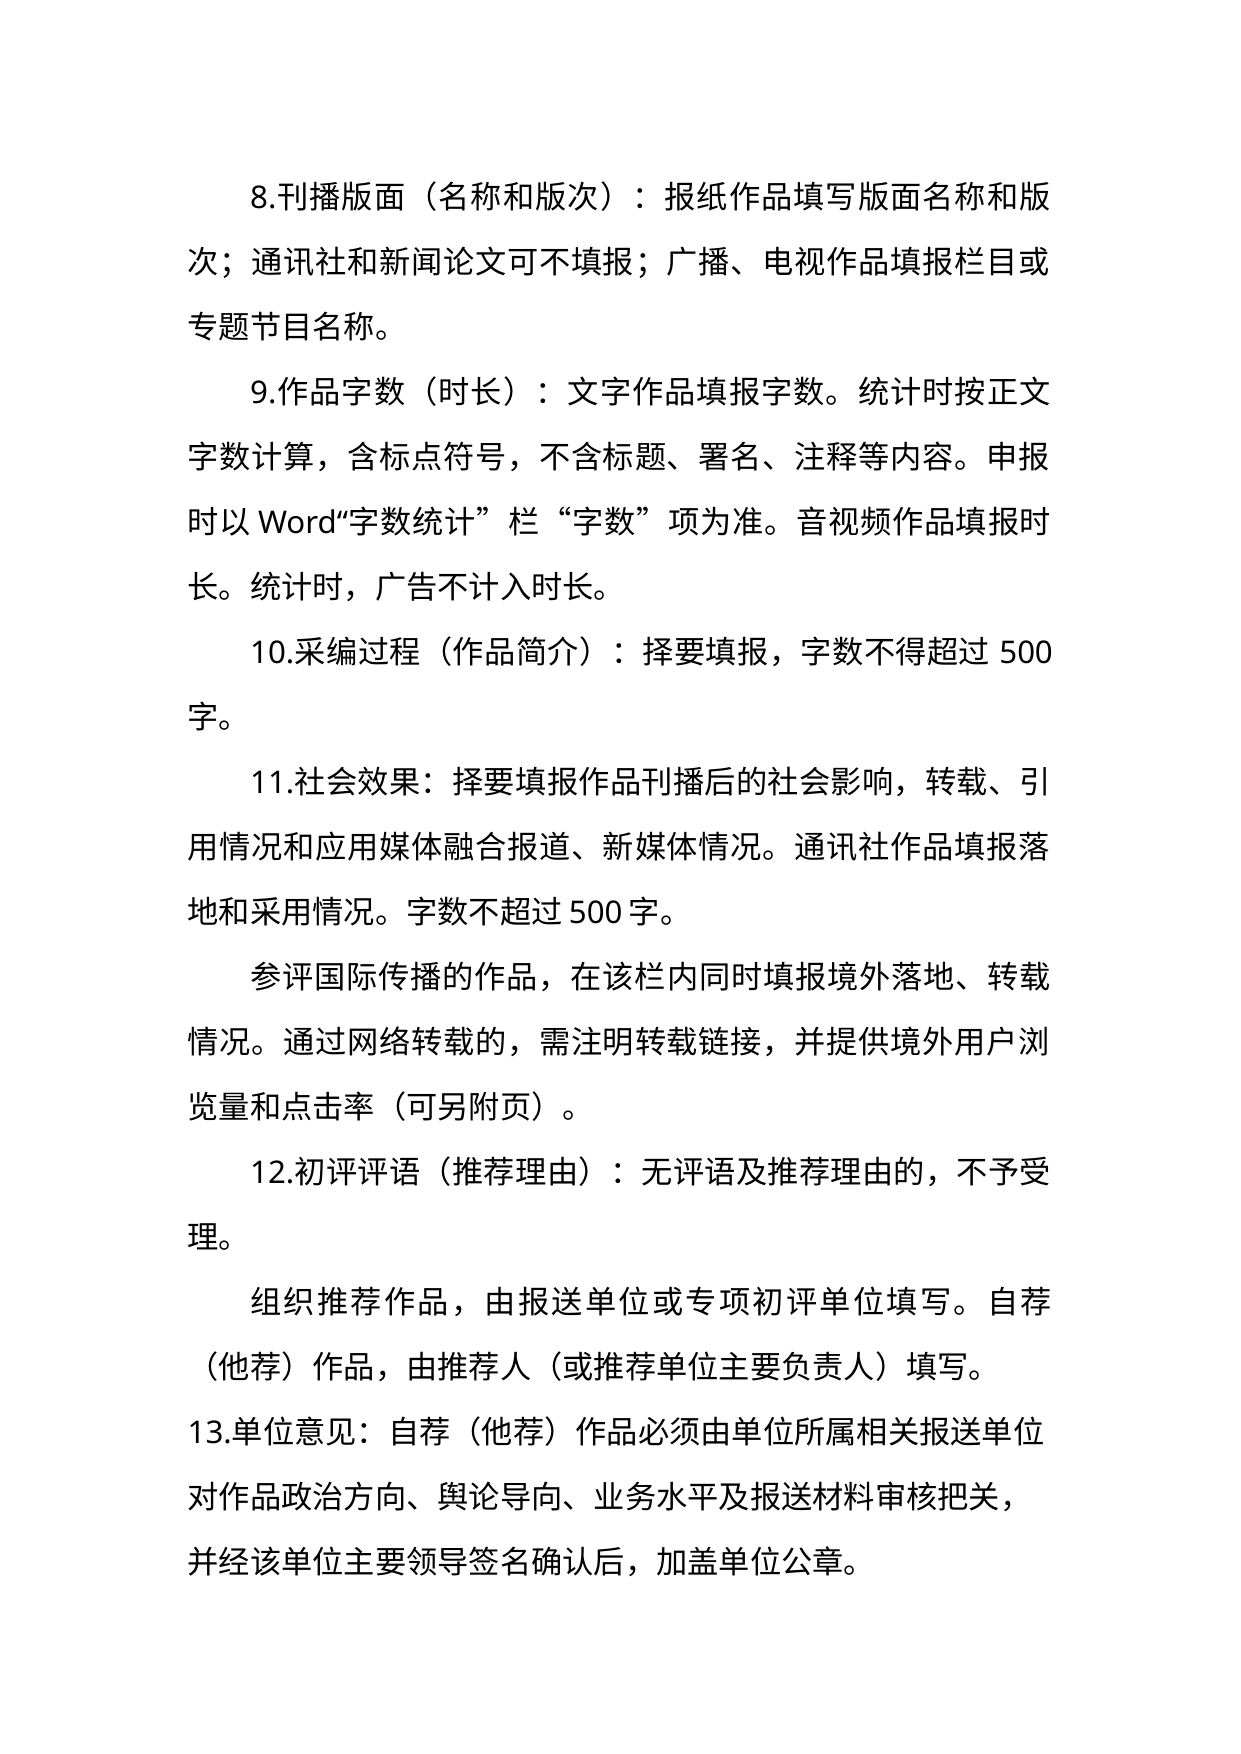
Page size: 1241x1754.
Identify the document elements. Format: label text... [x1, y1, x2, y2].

subtitle 参评国际传播的作品，在该栏内同时填报境外落地、转载情况。通过网络转载的，需注明转载链接，并提供境外用户浏览量和点击率（可另附页）。 [187, 942, 1053, 1137]
subtitle 8.刊播版面（名称和版次）：报纸作品填写版面名称和版次；通讯社和新闻论文可不填报；广播、电视作品填报栏目或专题节目名称。 [187, 162, 1053, 357]
subtitle 组织推荐作品，由报送单位或专项初评单位填写。自荐（他荐）作品，由推荐人（或推荐单位主要负责人）填写。 [187, 1267, 1053, 1397]
text 13.单位意见：自荐（他荐）作品必须由单位所属相关报送单位对作品政治方向、舆论导向、业务水平及报送材料审核把关，并经该单位主要领导签名确认后，加盖单位公章。 [187, 1397, 1053, 1592]
subtitle 9.作品字数（时长）：文字作品填报字数。统计时按正文字数计算，含标点符号，不含标题、署名、注释等内容。申报时以Word“字数统计”栏“字数”项为准。音视频作品填报时长。统计时，广告不计入时长。 [187, 357, 1053, 617]
subtitle 11.社会效果：择要填报作品刊播后的社会影响，转载、引用情况和应用媒体融合报道、新媒体情况。通讯社作品填报落地和采用情况。字数不超过500字。 [187, 747, 1053, 942]
subtitle 12.初评评语（推荐理由）：无评语及推荐理由的，不予受理。 [187, 1137, 1053, 1267]
subtitle 10.采编过程（作品简介）：择要填报，字数不得超过500字。 [187, 617, 1053, 747]
